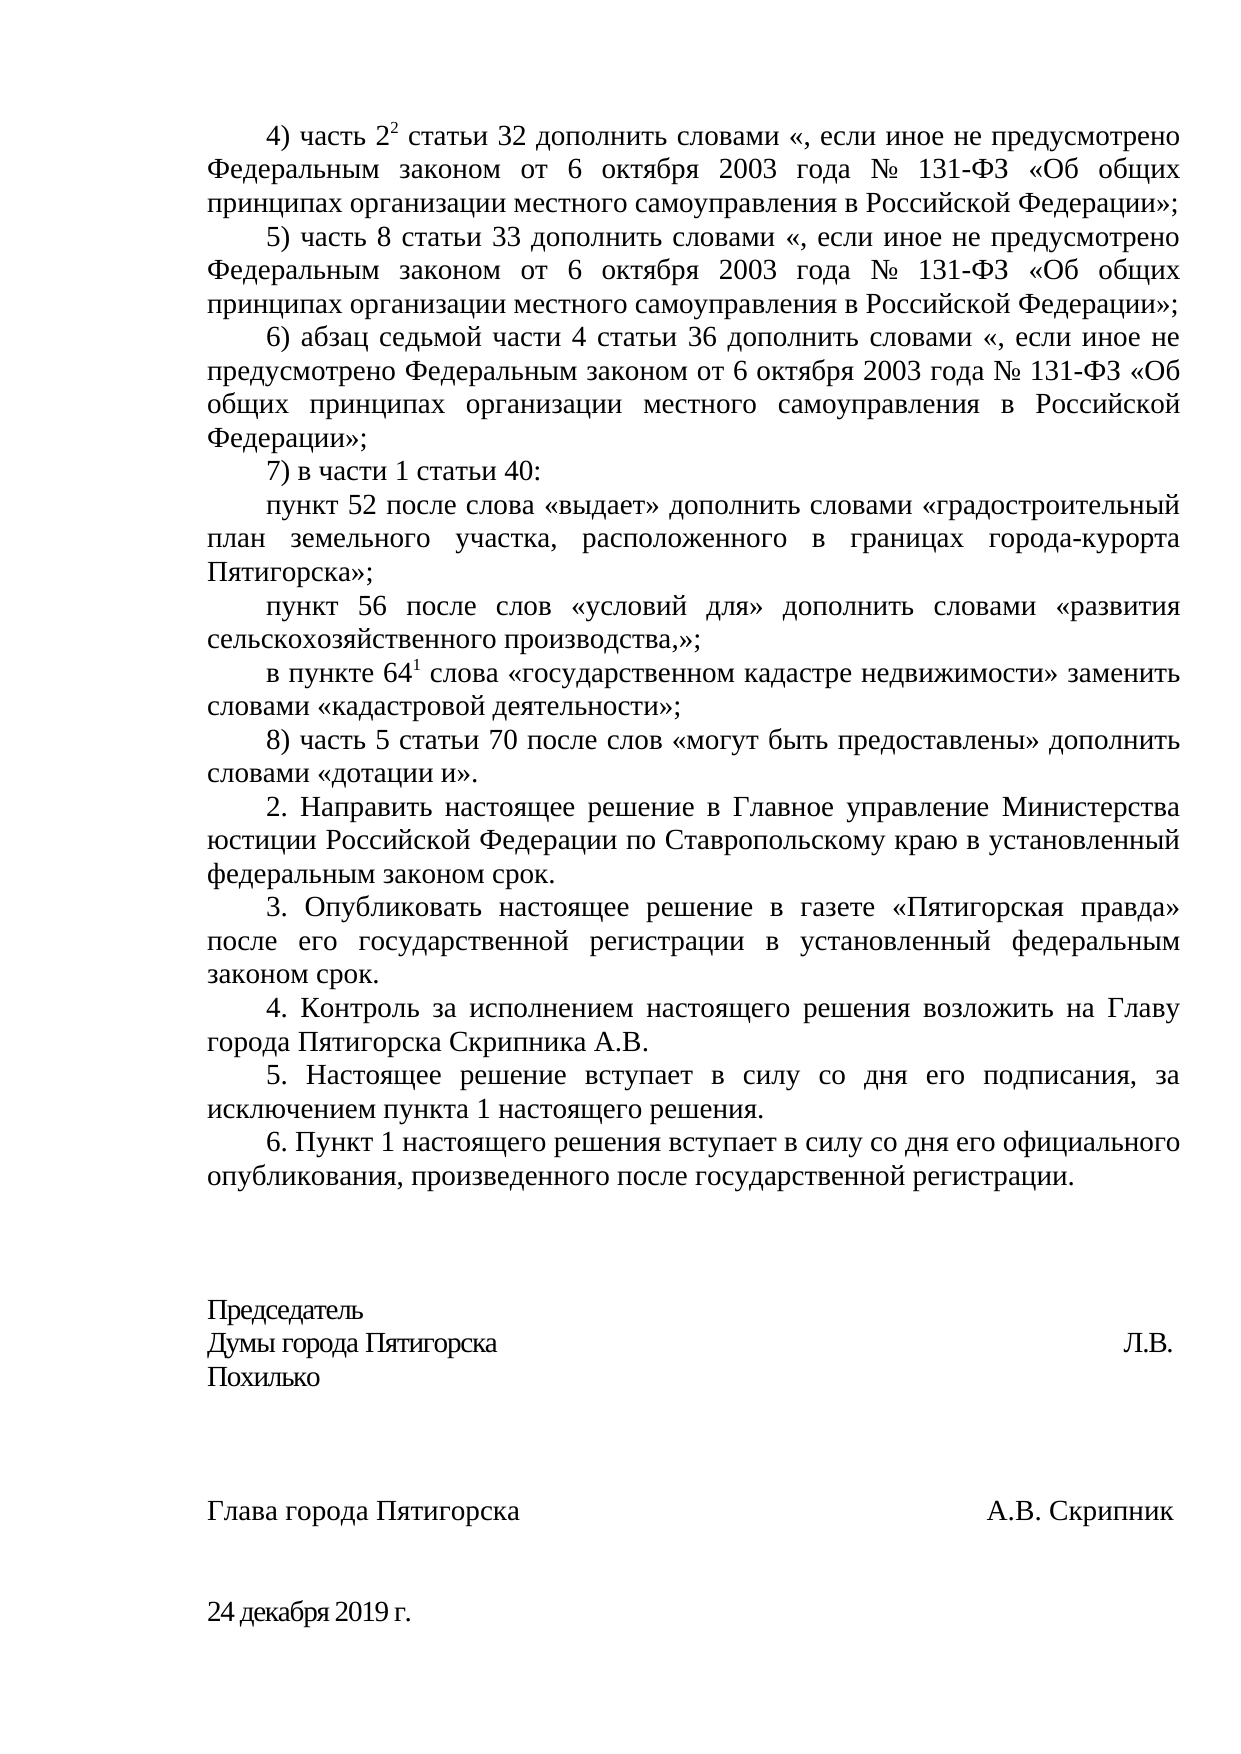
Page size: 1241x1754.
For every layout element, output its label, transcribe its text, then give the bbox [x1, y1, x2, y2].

text 4) часть 22 статьи 32 дополнить словами «, если иное не предусмотрено Федеральным законом от 6 октября 2003 года № 131-ФЗ «Об общих принципах организации местного самоуправления в Российской Федерации»; [207, 118, 1181, 219]
text пункт 56 после слов «условий для» дополнить словами «развития сельскохозяйственного производства,»; [207, 588, 1181, 655]
text 4. Контроль за исполнением настоящего решения возложить на Главу города Пятигорска Скрипника А.В. [207, 990, 1181, 1057]
text 6. Пункт 1 настоящего решения вступает в силу со дня его официального опубликования, произведенного после государственной регистрации. [207, 1124, 1181, 1191]
text пункт 52 после слова «выдает» дополнить словами «градостроительный план земельного участка, расположенного в границах города-курорта Пятигорска»; [207, 487, 1181, 588]
text 5) часть 8 статьи 33 дополнить словами «, если иное не предусмотрено Федеральным законом от 6 октября 2003 года № 131-ФЗ «Об общих принципах организации местного самоуправления в Российской Федерации»; [207, 219, 1181, 319]
text Думы города Пятигорска Л.В. Похилько [207, 1326, 1181, 1393]
text 8) часть 5 статьи 70 после слов «могут быть предоставлены» дополнить словами «дотации и». [207, 722, 1181, 789]
text Председатель [207, 1292, 1181, 1326]
text 2. Направить настоящее решение в Главное управление Министерства юстиции Российской Федерации по Ставропольскому краю в установленный федеральным законом срок. [207, 789, 1181, 889]
text 7) в части 1 статьи 40: [207, 453, 1181, 487]
text Глава города Пятигорска А.В. Скрипник [207, 1493, 1181, 1527]
text в пункте 641 слова «государственном кадастре недвижимости» заменить словами «кадастровой деятельности»; [207, 655, 1181, 722]
text 3. Опубликовать настоящее решение в газете «Пятигорская правда» после его государственной регистрации в установленный федеральным законом срок. [207, 889, 1181, 990]
text 6) абзац седьмой части 4 статьи 36 дополнить словами «, если иное не предусмотрено Федеральным законом от 6 октября 2003 года № 131-ФЗ «Об общих принципах организации местного самоуправления в Российской Федерации»; [207, 319, 1181, 453]
text 5. Настоящее решение вступает в силу со дня его подписания, за исключением пункта 1 настоящего решения. [207, 1057, 1181, 1124]
text 24 декабря 2019 г. [207, 1594, 1181, 1627]
